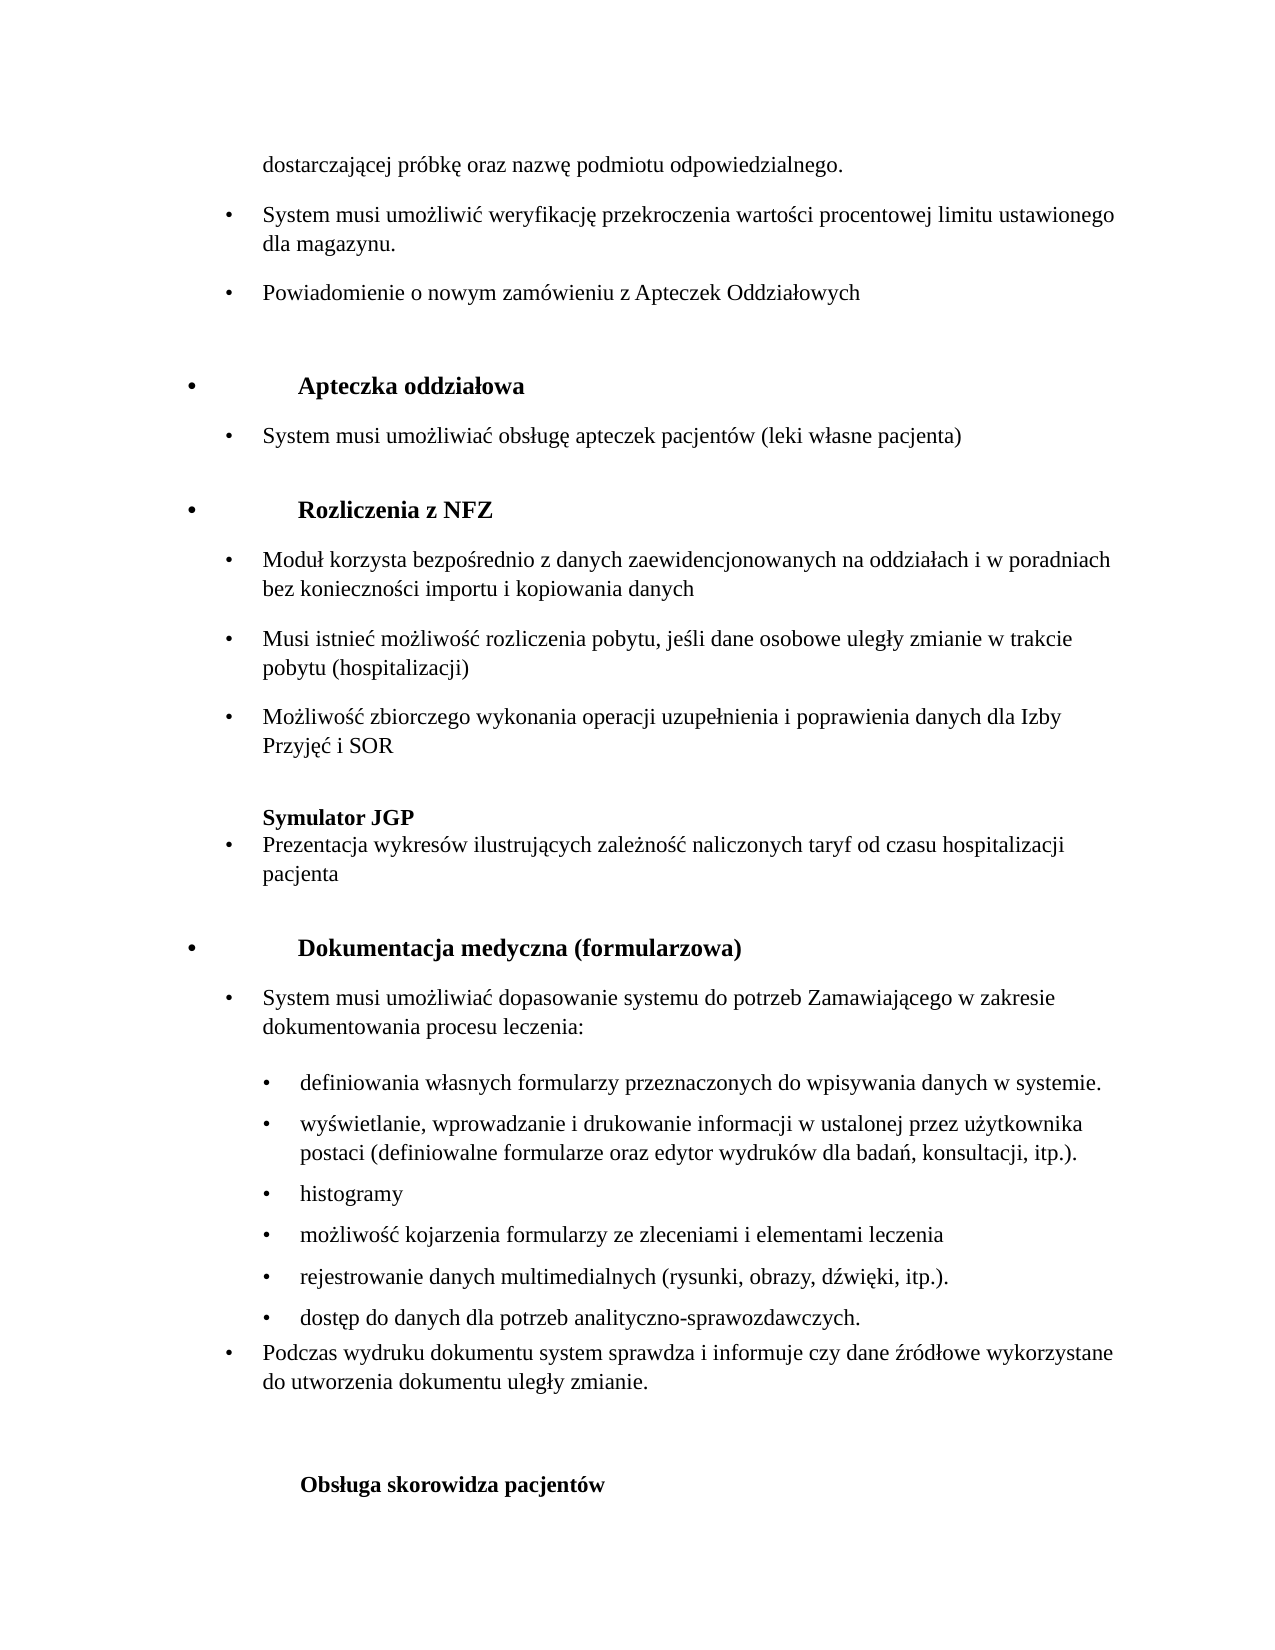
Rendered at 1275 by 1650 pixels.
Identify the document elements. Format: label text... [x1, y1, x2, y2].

list System musi umożliwiać dopasowanie systemu do potrzeb Zamawiającego w zakresie dokumentowania procesu leczenia: [225, 983, 1125, 1040]
list Możliwość zbiorczego wykonania operacji uzupełnienia i poprawienia danych dla Izby Przyjęć i SOR [225, 702, 1125, 759]
list System musi umożliwić weryfikację przekroczenia wartości procentowej limitu ustawionego dla magazynu. [225, 199, 1125, 257]
list możliwość kojarzenia formularzy ze zleceniami i elementami leczenia [262, 1220, 1125, 1249]
list System musi umożliwiać obsługę apteczek pacjentów (leki własne pacjenta) [225, 421, 1125, 449]
list Prezentacja wykresów ilustrujących zależność naliczonych taryf od czasu hospitalizacji pacjenta [225, 830, 1125, 887]
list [225, 150, 1125, 179]
text Obsługa skorowidza pacjentów [300, 1472, 1125, 1497]
list Rozliczenia z NFZ [187, 495, 1125, 524]
list Musi istnieć możliwość rozliczenia pobytu, jeśli dane osobowe uległy zmianie w trakcie pobytu (hospitalizacji) [225, 623, 1125, 681]
list Podczas wydruku dokumentu system sprawdza i informuje czy dane źródłowe wykorzystane do utworzenia dokumentu uległy zmianie. [225, 1337, 1125, 1395]
text Symulator JGP [262, 805, 1125, 830]
list Powiadomienie o nowym zamówieniu z Apteczek Oddziałowych [225, 278, 1125, 307]
list rejestrowanie danych multimedialnych (rysunki, obrazy, dźwięki, itp.). [262, 1261, 1125, 1290]
list wyświetlanie, wprowadzanie i drukowanie informacji w ustalonej przez użytkownika postaci (definiowalne formularze oraz edytor wydruków dla badań, konsultacji, itp.). [262, 1109, 1125, 1166]
list Apteczka oddziałowa [187, 371, 1125, 400]
list definiowania własnych formularzy przeznaczonych do wpisywania danych w systemie. [262, 1067, 1125, 1096]
list Moduł korzysta bezpośrednio z danych zaewidencjonowanych na oddziałach i w poradniach bez konieczności importu i kopiowania danych [225, 545, 1125, 602]
list histogramy [262, 1179, 1125, 1207]
list Dokumentacja medyczna (formularzowa) [187, 933, 1125, 962]
list dostęp do danych dla potrzeb analityczno-sprawozdawczych. [262, 1302, 1125, 1331]
